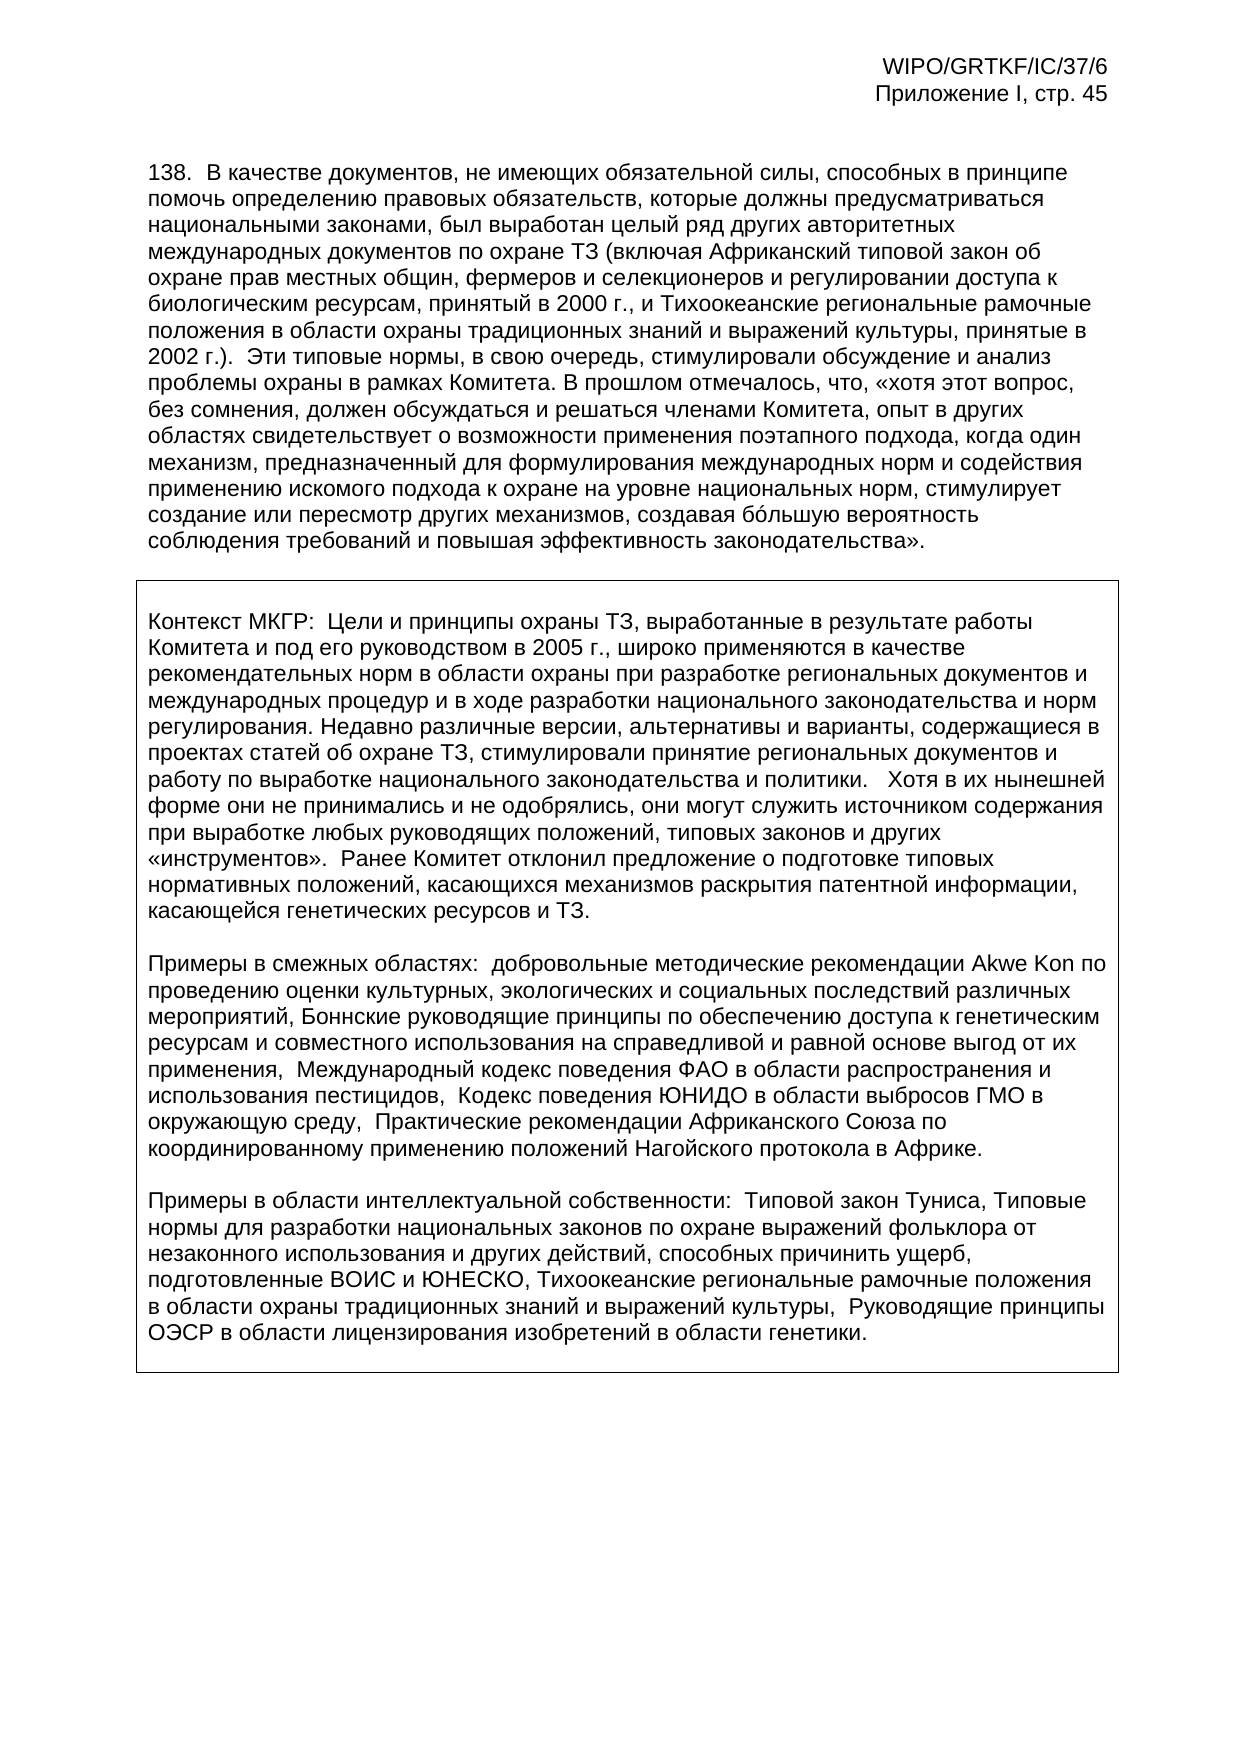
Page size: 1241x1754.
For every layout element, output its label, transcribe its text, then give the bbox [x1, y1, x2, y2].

list В качестве документов, не имеющих обязательной силы, способных в принципе помочь определению правовых обязательств, которые должны предусматриваться национальными законами, был выработан целый ряд других авторитетных международных документов по охране ТЗ (включая Африканский типовой закон об охране прав местных общин, фермеров и селекционеров и регулировании доступа к биологическим ресурсам, принятый в 2000 г., и Тихоокеанские региональные рамочные положения в области охраны традиционных знаний и выражений культуры, принятые в 2002 г.). Эти типовые нормы, в свою очередь, стимулировали обсуждение и анализ проблемы охраны в рамках Комитета. В прошлом отмечалось, что, «хотя этот вопрос, без сомнения, должен обсуждаться и решаться членами Комитета, опыт в других областях свидетельствует о возможности применения поэтапного подхода, когда один механизм, предназначенный для формулирования международных норм и содействия применению искомого подхода к охране на уровне национальных норм, стимулирует создание или пересмотр других механизмов, создавая бóльшую вероятность соблюдения требований и повышая эффективность законодательства». [148, 158, 1107, 554]
table_header Контекст МКГР: Цели и принципы охраны ТЗ, выработанные в результате работы Комитета и под его руководством в 2005 г., широко применяются в качестве рекомендательных норм в области охраны при разработке региональных документов и международных процедур и в ходе разработки национального законодательства и норм регулирования. Недавно различные версии, альтернативы и варианты, содержащиеся в проектах статей об охране ТЗ, стимулировали принятие региональных документов и работу по выработке национального законодательства и политики. Хотя в их нынешней форме они не принимались и не одобрялись, они могут служить источником содержания при выработке любых руководящих положений, типовых законов и других «инструментов». Ранее Комитет отклонил предложение о подготовке типовых нормативных положений, касающихся механизмов раскрытия патентной информации, касающейся генетических ресурсов и ТЗ. Примеры в смежных областях: добровольные методические рекомендации Akwe Kon по проведению оценки культурных, экологических и социальных последствий различных мероприятий, Боннские руководящие принципы по обеспечению доступа к генетическим ресурсам и совместного использования на справедливой и равной основе выгод от их применения, Международный кодекс поведения ФАО в области распространения и использования пестицидов, Кодекс поведения ЮНИДО в области выбросов ГМО в окружающую среду, Практические рекомендации Африканского Союза по координированному применению положений Нагойского протокола в Африке. Примеры в области интеллектуальной собственности: Типовой закон Туниса, Типовые нормы для разработки национальных законов по охране выражений фольклора от незаконного использования и других действий, способных причинить ущерб, подготовленные ВОИС и ЮНЕСКО, Тихоокеанские региональные рамочные положения в области охраны традиционных знаний и выражений культуры, Руководящие принципы ОЭСР в области лицензирования изобретений в области генетики. [137, 581, 1118, 1372]
